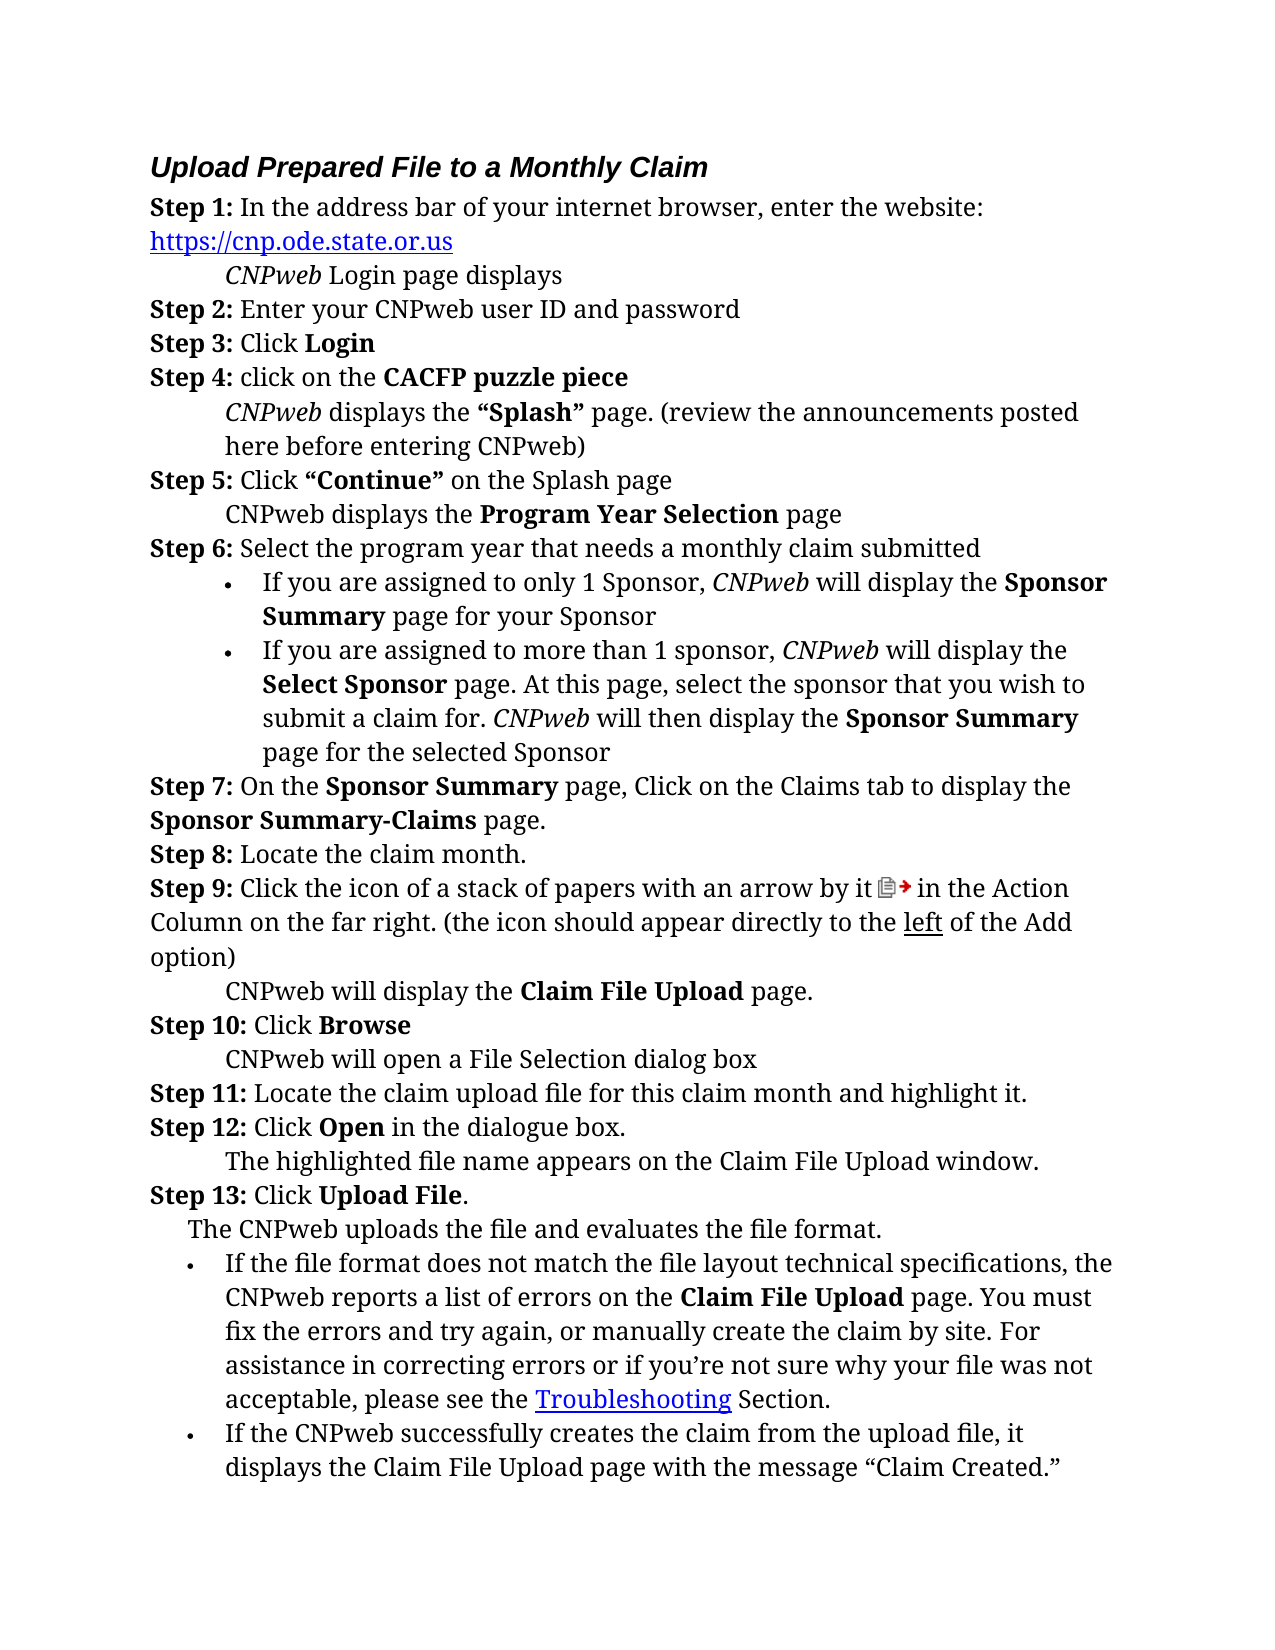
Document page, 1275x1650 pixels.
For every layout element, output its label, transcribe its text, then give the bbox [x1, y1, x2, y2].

text Step 4: click on the CACFP puzzle piece [150, 360, 1125, 394]
text Step 8: Locate the claim month. [150, 837, 1125, 871]
subtitle Upload Prepared File to a Monthly Claim [150, 150, 1125, 183]
text CNPweb displays the “Splash” page. (review the announcements posted here before entering CNPweb) [225, 394, 1125, 462]
list If the CNPweb successfully creates the claim from the upload file, it displays the Claim File Upload page with the message “Claim Created.” [187, 1416, 1125, 1484]
text CNPweb displays the Program Year Selection page [225, 496, 1125, 530]
text Step 5: Click “Continue” on the Splash page [150, 462, 1125, 496]
text Step 10: Click Browse [150, 1007, 1125, 1041]
text Step 6: Select the program year that needs a monthly claim submitted [150, 530, 1125, 564]
text The highlighted file name appears on the Claim File Upload window. [225, 1143, 1125, 1178]
text Step 7: On the Sponsor Summary page, Click on the Claims tab to display the Sponsor Summary-Claims page. [150, 769, 1125, 837]
text Step 11: Locate the claim upload file for this claim month and highlight it. [150, 1075, 1125, 1109]
text Step 2: Enter your CNPweb user ID and password [150, 292, 1125, 326]
text Step 9: Click the icon of a stack of papers with an arrow by it in the Action Column on the far right. (the icon should appear directly to the left of the Add option) [150, 871, 1125, 973]
text CNPweb Login page displays [150, 258, 1125, 292]
picture [878, 877, 911, 898]
list If you are assigned to only 1 Sponsor, CNPweb will display the Sponsor Summary page for your Sponsor [225, 564, 1125, 633]
text The CNPweb uploads the file and evaluates the file format. [187, 1212, 1125, 1246]
text Step 3: Click Login [150, 326, 1125, 360]
list If you are assigned to more than 1 sponsor, CNPweb will display the Select Sponsor page. At this page, select the sponsor that you wish to submit a claim for. CNPweb will then display the Sponsor Summary page for the selected Sponsor [225, 633, 1125, 769]
text Step 12: Click Open in the dialogue box. [150, 1109, 1125, 1143]
text CNPweb will display the Claim File Upload page. [150, 973, 1125, 1007]
text Step 13: Click Upload File. [150, 1178, 1125, 1212]
text Step 1: In the address bar of your internet browser, enter the website: https://cnp.ode.state.or.us [150, 190, 1125, 258]
text CNPweb will open a File Selection dialog box [150, 1041, 1125, 1075]
list If the file format does not match the file layout technical specifications, the CNPweb reports a list of errors on the Claim File Upload page. You must fix the errors and try again, or manually create the claim by site. For assistance in correcting errors or if you’re not sure why your file was not acceptable, please see the Troubleshooting Section. [187, 1246, 1125, 1416]
